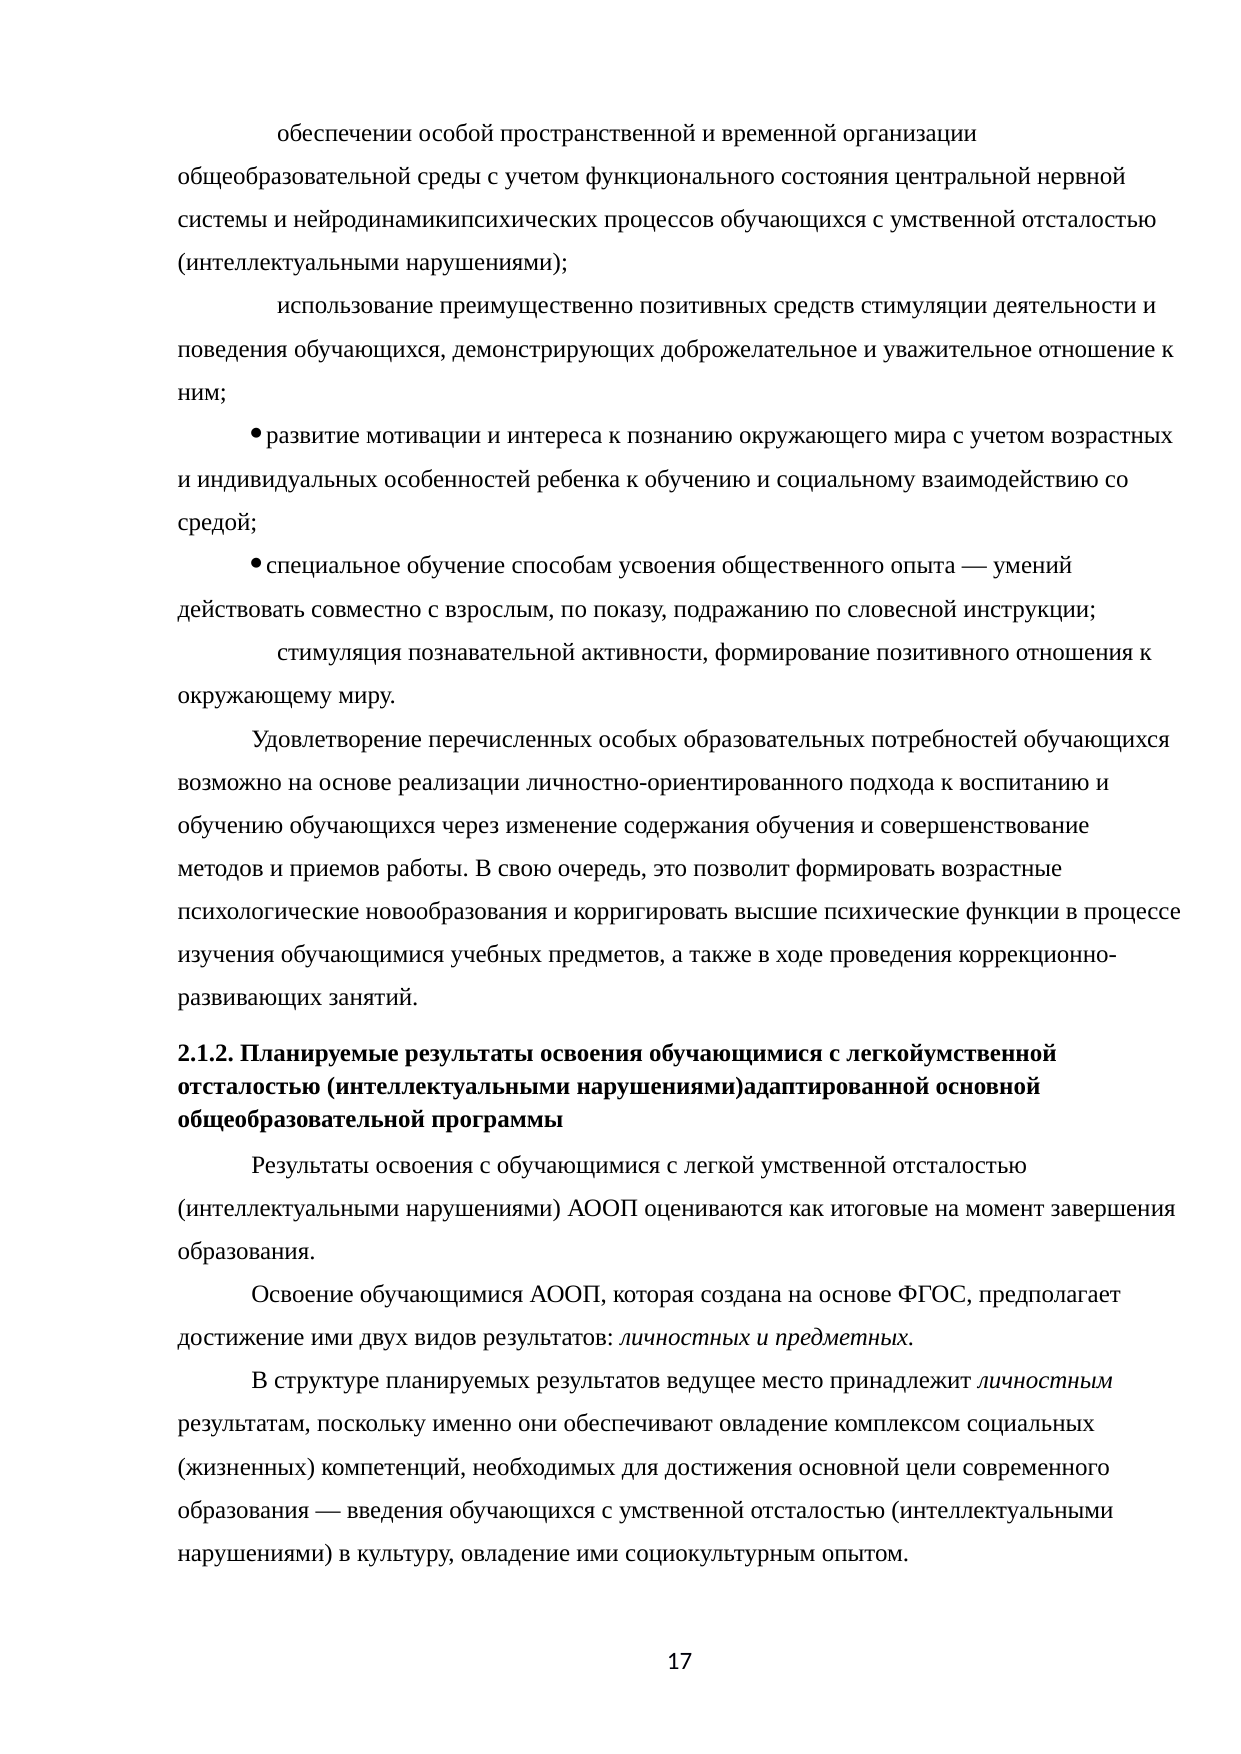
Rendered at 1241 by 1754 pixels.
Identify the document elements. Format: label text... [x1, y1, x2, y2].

list развитие мотивации и интереса к познанию окружающего мира с учетом возрастных и индивидуальных особенностей ребенка к обучению и социальному взаимодействию со средой; [177, 420, 1181, 536]
list специальное обучение способам усвоения общественного опыта ― умений действовать совместно с взрослым, по показу, подражанию по словесной инструкции; [177, 550, 1181, 623]
text Результаты освоения с обучающимися с легкой умственной отсталостью (интеллектуальными нарушениями) АООП оцениваются как итоговые на момент завершения образования. [177, 1150, 1181, 1265]
text 2.1.2. Планируемые результаты освоения обучающимися с легкойумственной отсталостью (интеллектуальными нарушениями)адаптированной основной общеобразовательной программы [177, 1038, 1181, 1133]
text В структуре планируемых результатов ведущее место принадлежит личностным результатам, поскольку именно они обеспечивают овладение комплексом социальных (жизненных) компетенций, необходимых для достижения основной цели современного образования ― введения обучающихся с умственной отсталостью (интеллектуальными нарушениями) в культуру, овладение ими социокультурным опытом. [177, 1365, 1181, 1567]
text Освоение обучающимися АООП, которая создана на основе ФГОС, предполагает достижение ими двух видов результатов: личностных и предметных. [177, 1279, 1181, 1351]
text  обеспечении особой пространственной и временной организации общеобразовательной среды с учетом функционального состояния центральной нервной системы и нейродинамикипсихических процессов обучающихся с умственной отсталостью (интеллектуальными нарушениями); [177, 118, 1181, 276]
text  стимуляция познавательной активности, формирование позитивного отношения к окружающему миру. [177, 637, 1181, 709]
text  использование преимущественно позитивных средств стимуляции деятельности и поведения обучающихся, демонстрирующих доброжелательное и уважительное отношение к ним; [177, 291, 1181, 406]
text Удовлетворение перечисленных особых образовательных потребностей обучающихся возможно на основе реализации личностно-ориентированного подхода к воспитанию и обучению обучающихся через изменение содержания обучения и совершенствование методов и приемов работы. В свою очередь, это позволит формировать возрастные психологические новообразования и корригировать высшие психические функции в процессе изучения обучающимися учебных предметов, а также в ходе проведения коррекционно-развивающих занятий. [177, 724, 1181, 1011]
